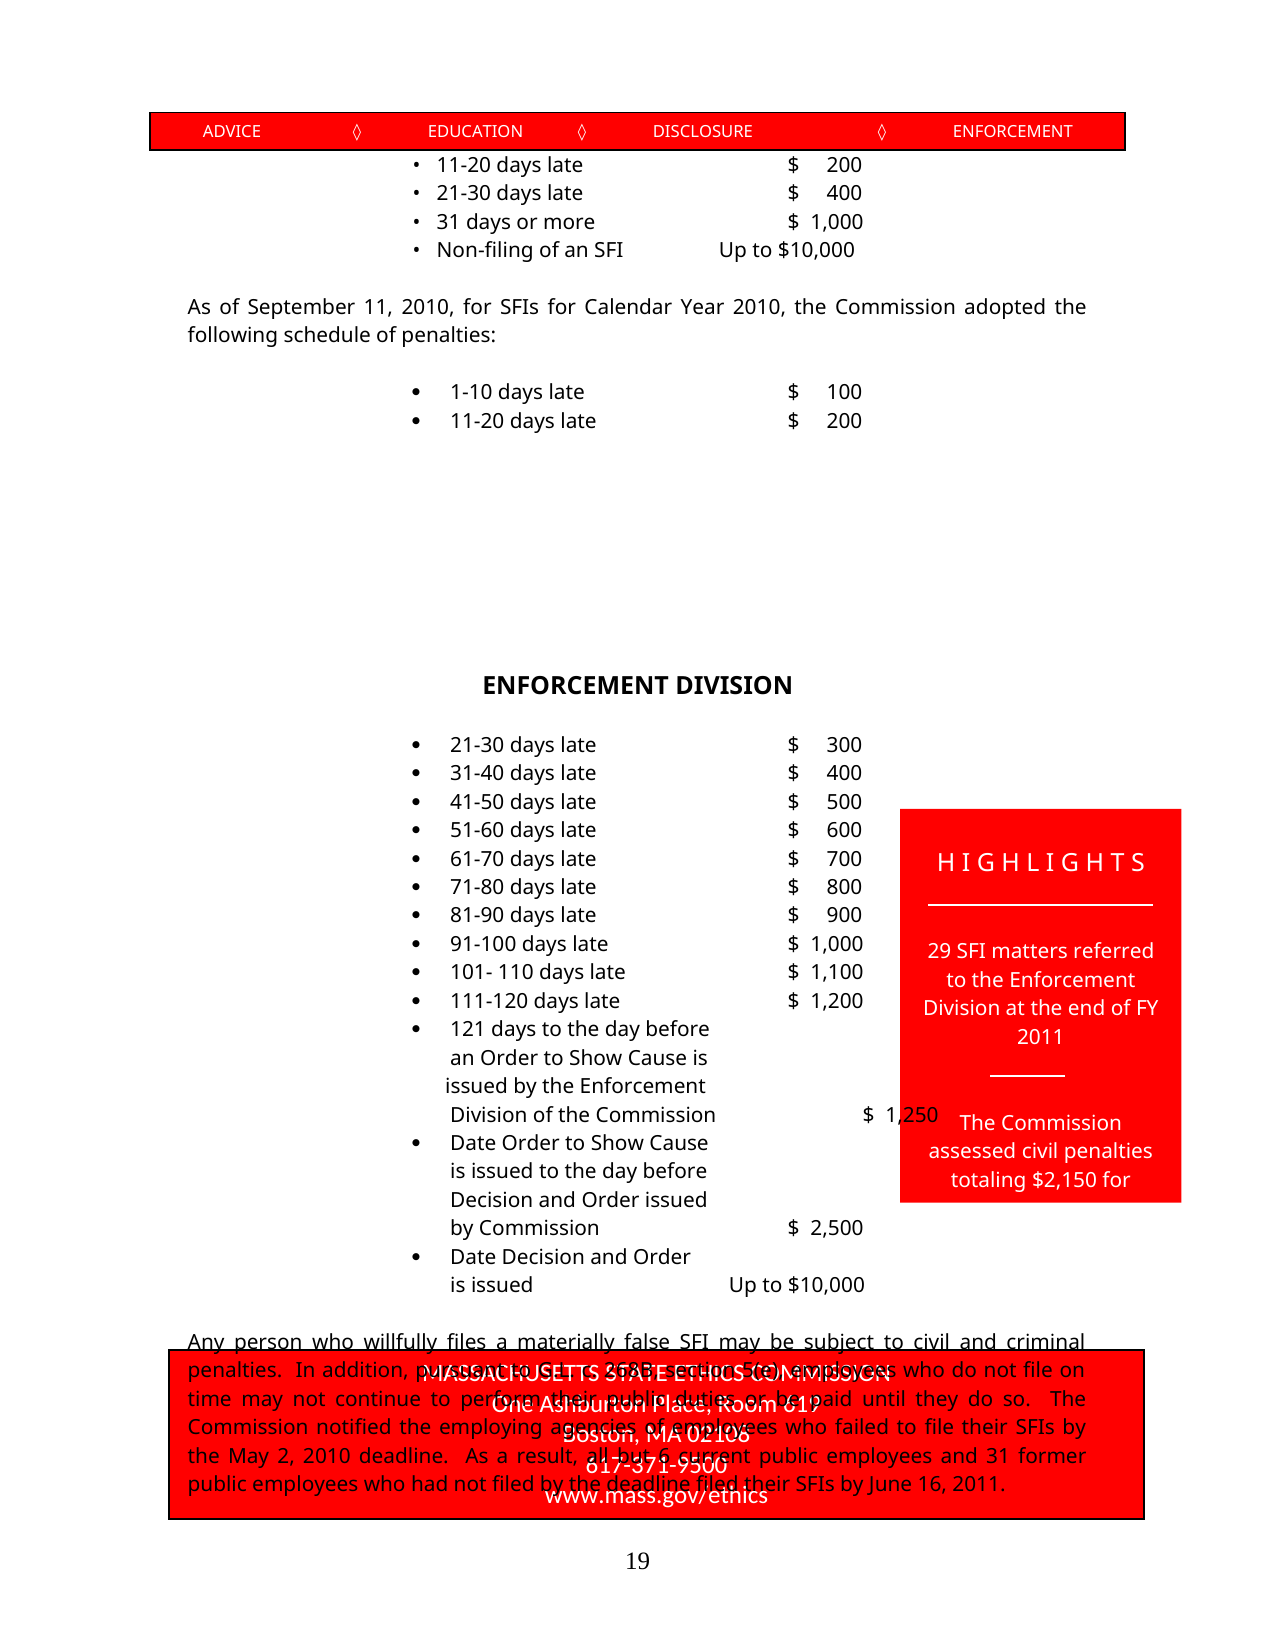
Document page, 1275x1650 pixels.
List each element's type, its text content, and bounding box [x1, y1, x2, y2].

list 121 days to the day before [412, 1014, 1087, 1043]
text Division of the Commission $ 1,250 [300, 1100, 1087, 1128]
text issued by the Enforcement [300, 1071, 1087, 1100]
list 21-30 days late $ 300 [412, 730, 1087, 758]
text As of September 11, 2010, for SFIs for Calendar Year 2010, the Commission adopted the following schedule of penalties: [187, 292, 1087, 349]
list 41-50 days late $ 500 [412, 787, 1087, 815]
text Decision and Order issued [300, 1185, 1087, 1213]
text ENFORCEMENT DIVISION [187, 667, 1087, 702]
list Date Decision and Order [412, 1242, 1087, 1270]
list Date Order to Show Cause [412, 1128, 1087, 1157]
list 31-40 days late $ 400 [412, 758, 1087, 787]
text Any person who willfully files a materially false SFI may be subject to civil and criminal penalties. In addition, pursuant to G.L. c. 268B, section 5(e), employees who do not file on time may not continue to perform their public duties or be paid until they do so. The Commission notified the employing agencies of employees who failed to file their SFIs by the May 2, 2010 deadline. As a result, all but 6 current public employees and 31 former public employees who had not filed by the deadline filed their SFIs by June 16, 2011. [187, 1327, 1087, 1498]
list 1-10 days late $ 100 [412, 377, 1087, 406]
text by Commission $ 2,500 [300, 1213, 1087, 1242]
list 71-80 days late $ 800 [412, 872, 1087, 901]
text an Order to Show Cause is [412, 1043, 1087, 1071]
list 111-120 days late $ 1,200 [412, 986, 1087, 1014]
text • 11-20 days late $ 200 [187, 150, 1087, 178]
text • 21-30 days late $ 400 [187, 178, 1087, 207]
text is issued Up to $10,000 [300, 1270, 1087, 1299]
list 51-60 days late $ 600 [412, 815, 1087, 844]
list 61-70 days late $ 700 [412, 844, 1087, 872]
list 91-100 days late $ 1,000 [412, 929, 1087, 957]
text • Non-filing of an SFI Up to $10,000 [187, 235, 1087, 264]
text • 31 days or more $ 1,000 [187, 207, 1087, 235]
text is issued to the day before [300, 1157, 1087, 1185]
list 101- 110 days late $ 1,100 [412, 957, 1087, 986]
list 11-20 days late $ 200 [412, 406, 1087, 434]
list 81-90 days late $ 900 [412, 901, 1087, 929]
